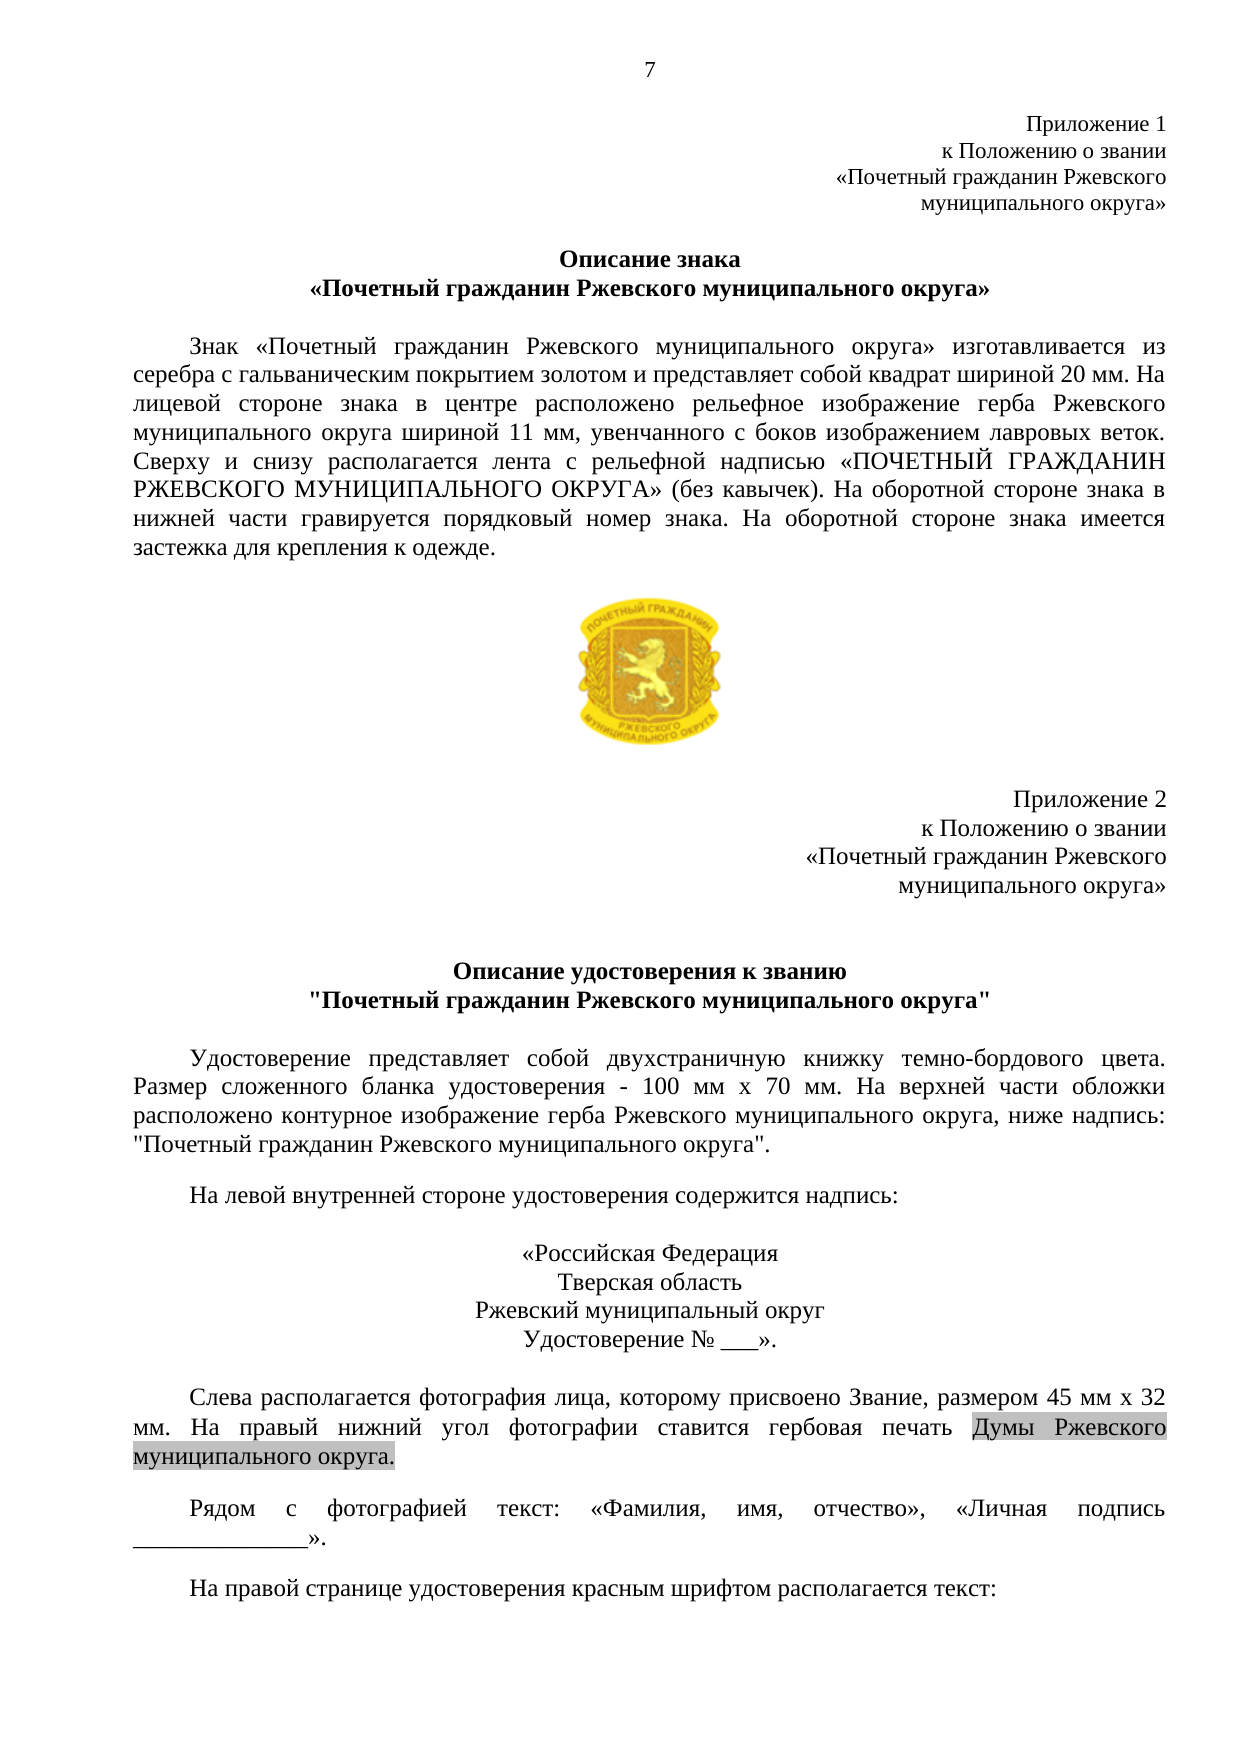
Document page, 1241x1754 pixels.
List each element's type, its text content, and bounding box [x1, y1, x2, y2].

text муниципального округа» [133, 189, 1167, 216]
text Рядом с фотографией текст: «Фамилия, имя, отчество», «Личная подпись ______________». [133, 1493, 1167, 1550]
text муниципального округа» [133, 870, 1167, 899]
text Приложение 1 [133, 110, 1167, 137]
text к Положению о звании [133, 813, 1167, 841]
picture [553, 589, 746, 756]
text Знак «Почетный гражданин Ржевского муниципального округа» изготавливается из серебра с гальваническим покрытием золотом и представляет собой квадрат шириной 20 мм. На лицевой стороне знака в центре расположено рельефное изображение герба Ржевского муниципального округа шириной 11 мм, увенчанного с боков изображением лавровых веток. Сверху и снизу располагается лента с рельефной надписью «ПОЧЕТНЫЙ ГРАЖДАНИН РЖЕВСКОГО МУНИЦИПАЛЬНОГО ОКРУГА» (без кавычек). На оборотной стороне знака в нижней части гравируется порядковый номер знака. На оборотной стороне знака имеется застежка для крепления к одежде. [133, 331, 1167, 561]
text Ржевский муниципальный округ [133, 1296, 1167, 1324]
text «Почетный гражданин Ржевского [133, 163, 1167, 189]
title Описание удостоверения к званию [133, 956, 1167, 985]
text «Почетный гражданин Ржевского [133, 841, 1167, 870]
title Описание знака [133, 244, 1167, 273]
title «Почетный гражданин Ржевского муниципального округа» [133, 273, 1167, 302]
text Приложение 2 [133, 784, 1167, 813]
text На левой внутренней стороне удостоверения содержится надпись: [133, 1181, 1167, 1209]
title "Почетный гражданин Ржевского муниципального округа" [133, 985, 1167, 1014]
text Слева располагается фотография лица, которому присвоено Звание, размером 45 мм x 32 мм. На правый нижний угол фотографии ставится гербовая печать Думы Ржевского муниципального округа. [133, 1382, 1167, 1470]
text На правой странице удостоверения красным шрифтом располагается текст: [133, 1573, 1167, 1602]
text Тверская область [133, 1267, 1167, 1296]
text «Российская Федерация [133, 1238, 1167, 1267]
text Удостоверение № ___». [133, 1324, 1167, 1353]
text Удостоверение представляет собой двухстраничную книжку темно-бордового цвета. Размер сложенного бланка удостоверения - 100 мм x 70 мм. На верхней части обложки расположено контурное изображение герба Ржевского муниципального округа, ниже надпись: "Почетный гражданин Ржевского муниципального округа". [133, 1043, 1167, 1158]
text к Положению о звании [133, 137, 1167, 163]
